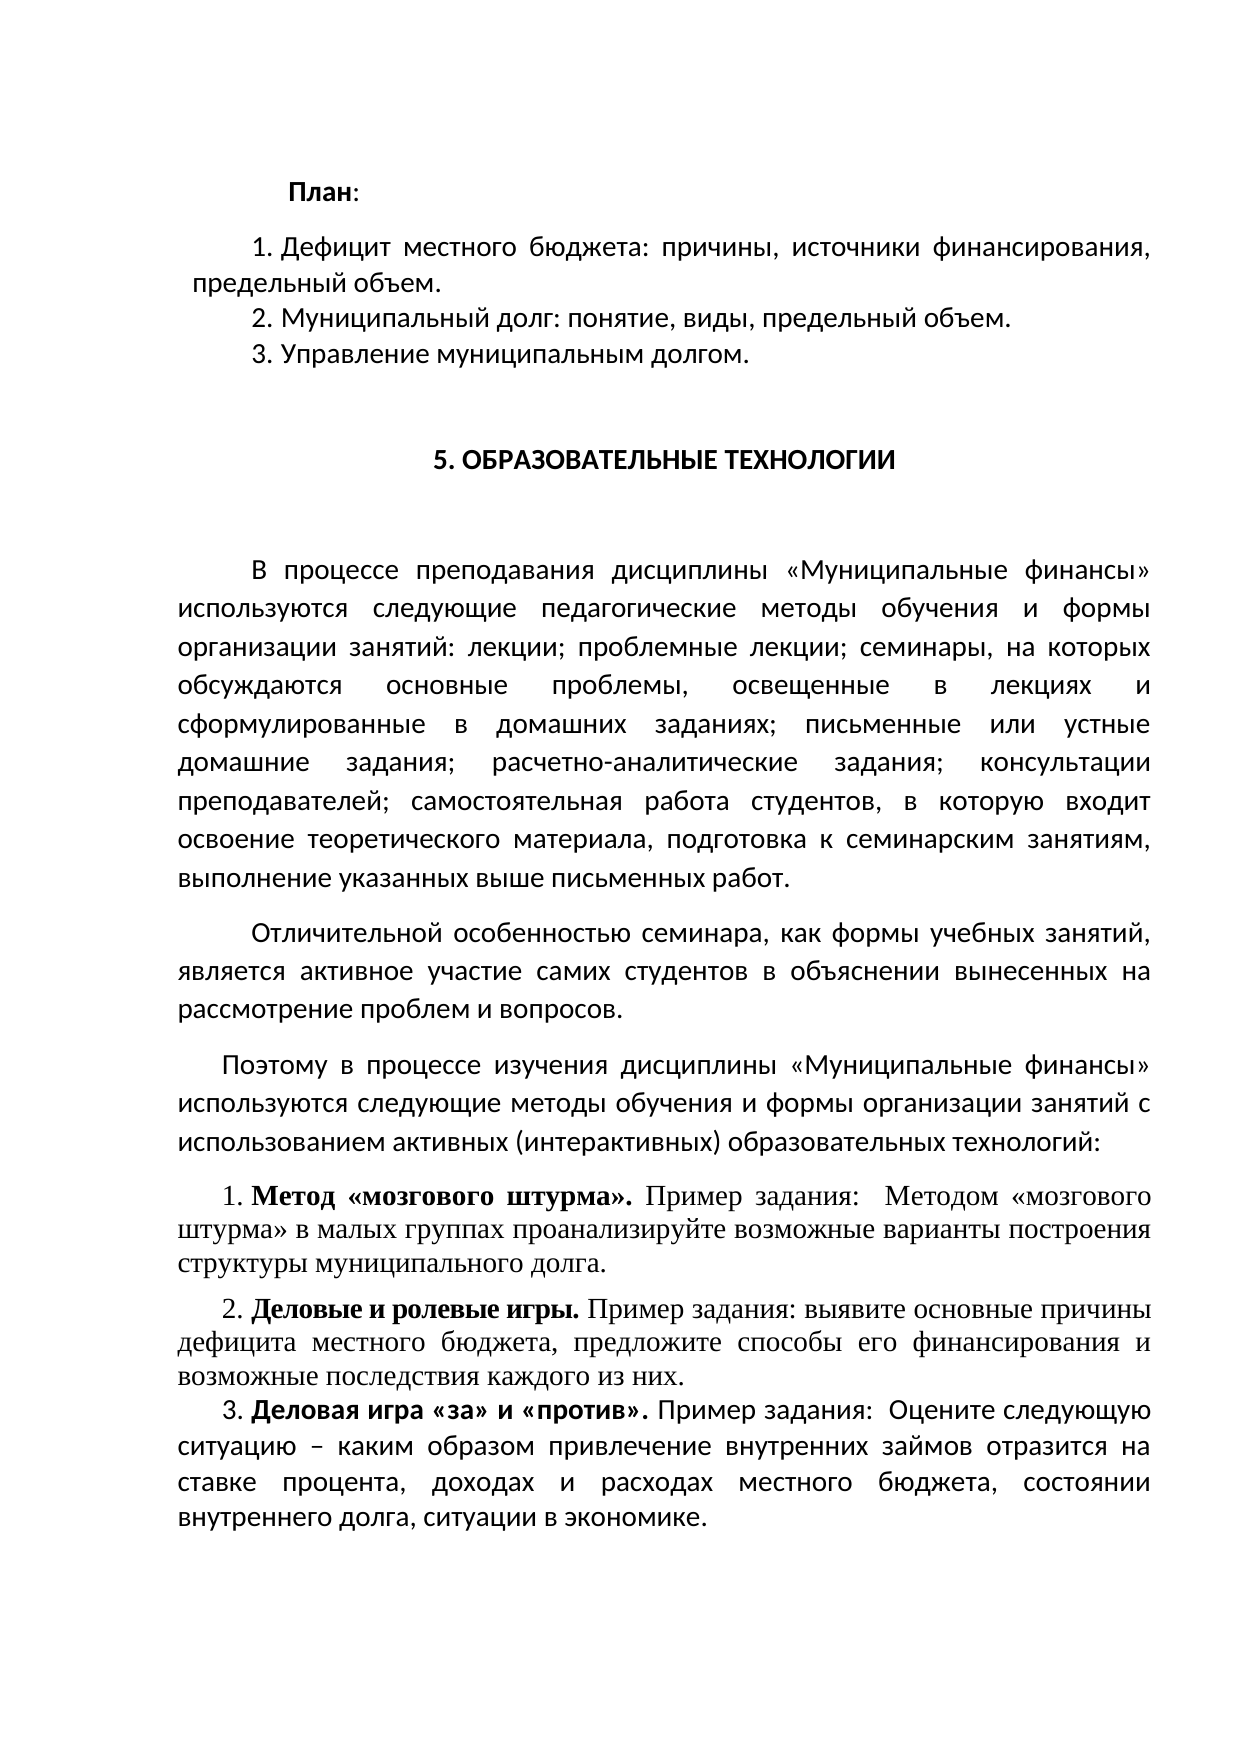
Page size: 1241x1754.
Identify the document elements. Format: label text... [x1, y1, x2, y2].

list Деловые и ролевые игры. Пример задания: выявите основные причины дефицита местного бюджета, предложите способы его финансирования и возможные последствия каждого из них. [177, 1291, 1152, 1391]
list Дефицит местного бюджета: причины, источники финансирования, предельный объем. [192, 228, 1152, 299]
text 5. ОБРАЗОВАТЕЛЬНЫЕ ТЕХНОЛОГИИ [177, 441, 1152, 477]
text План: [252, 173, 1152, 209]
list Метод «мозгового штурма». Пример задания: Методом «мозгового штурма» в малых группах проанализируйте возможные варианты построения структуры муниципального долга. [177, 1178, 1152, 1278]
list Управление муниципальным долгом. [192, 335, 1152, 371]
text Поэтому в процессе изучения дисциплины «Муниципальные финансы» используются следующие методы обучения и формы организации занятий с использованием активных (интерактивных) образовательных технологий: [177, 1046, 1152, 1158]
text В процессе преподавания дисциплины «Муниципальные финансы» используются следующие педагогические методы обучения и формы организации занятий: лекции; проблемные лекции; семинары, на которых обсуждаются основные проблемы, освещенные в лекциях и сформулированные в домашних заданиях; письменные или устные домашние задания; расчетно-аналитические задания; консультации преподавателей; самостоятельная работа студентов, в которую входит освоение теоретического материала, подготовка к семинарским занятиям, выполнение указанных выше письменных работ. [177, 551, 1152, 894]
list Деловая игра «за» и «против». Пример задания: Оцените следующую ситуацию – каким образом привлечение внутренних займов отразится на ставке процента, доходах и расходах местного бюджета, состоянии внутреннего долга, ситуации в экономике. [177, 1391, 1152, 1534]
text Отличительной особенностью семинара, как формы учебных занятий, является активное участие самих студентов в объяснении вынесенных на рассмотрение проблем и вопросов. [177, 914, 1152, 1026]
list Муниципальный долг: понятие, виды, предельный объем. [192, 299, 1152, 335]
